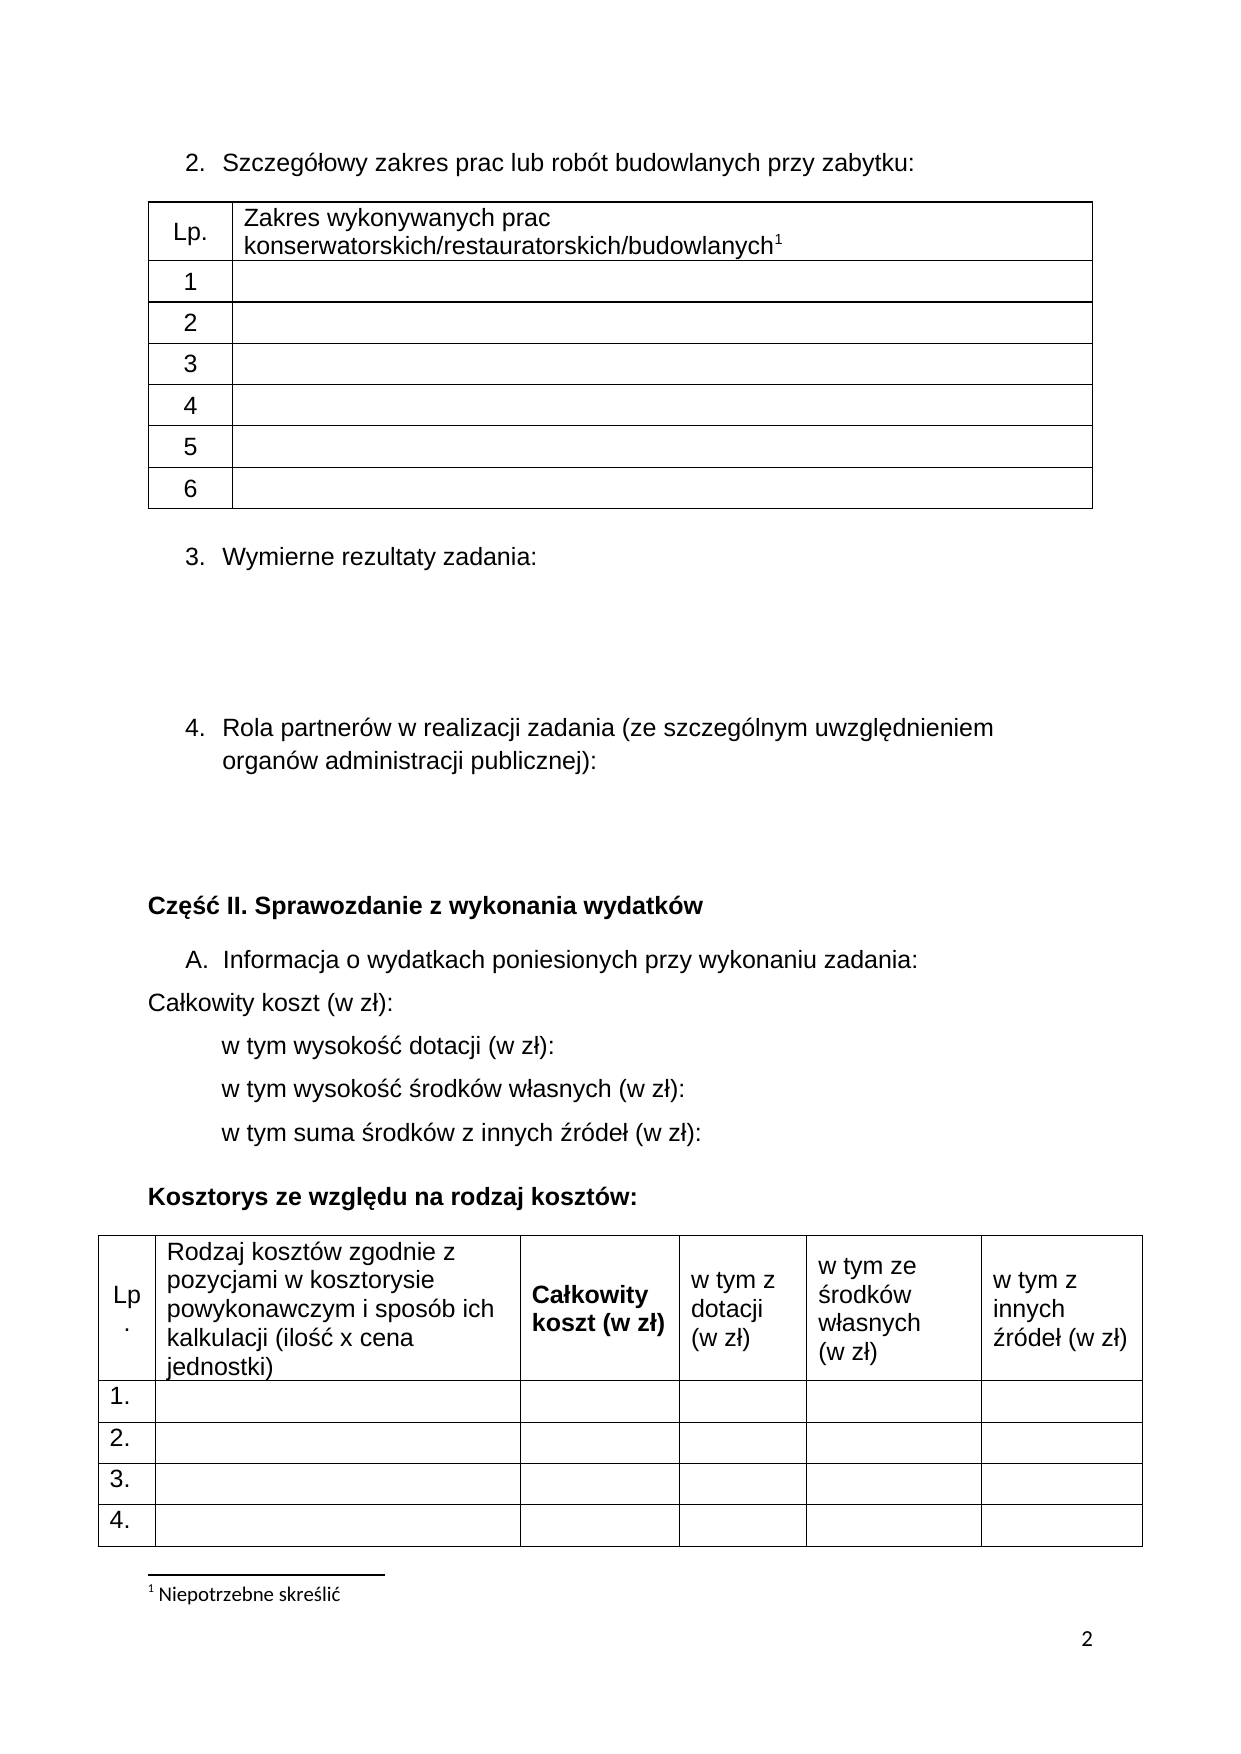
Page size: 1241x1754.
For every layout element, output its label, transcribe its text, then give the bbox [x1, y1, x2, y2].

table_cell [982, 1381, 1142, 1422]
table_cell [680, 1464, 806, 1504]
table_header w tym z dotacji (w zł) [680, 1236, 806, 1380]
table_cell 4. [99, 1505, 155, 1546]
table_cell [807, 1464, 981, 1504]
table_cell [807, 1381, 981, 1422]
table_cell [982, 1505, 1142, 1546]
table_cell [233, 303, 1092, 343]
text w tym wysokość środków własnych (w zł): [148, 1074, 1093, 1103]
text Kosztorys ze względu na rodzaj kosztów: [148, 1182, 1093, 1210]
table_header w tym ze środków własnych (w zł) [807, 1236, 981, 1380]
table_cell [982, 1464, 1142, 1504]
table_cell [521, 1505, 679, 1546]
table_header w tym z innych źródeł (w zł) [982, 1236, 1142, 1380]
table_cell 1. [99, 1381, 155, 1422]
table_cell [233, 426, 1092, 467]
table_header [156, 1236, 520, 1380]
table_cell 5 [149, 426, 232, 467]
list Informacja o wydatkach poniesionych przy wykonaniu zadania: [185, 945, 1093, 974]
table_cell [233, 344, 1092, 384]
list Rola partnerów w realizacji zadania (ze szczególnym uwzględnieniem organów administracji publicznej): [185, 713, 1093, 774]
table_cell 3. [99, 1464, 155, 1504]
table_cell [521, 1464, 679, 1504]
text Część II. Sprawozdanie z wykonania wydatków [148, 891, 1093, 920]
list Szczegółowy zakres prac lub robót budowlanych przy zabytku: [185, 148, 1093, 176]
table_header Zakres wykonywanych prac konserwatorskich/restauratorskich/budowlanych [233, 203, 1092, 260]
table_cell [156, 1381, 520, 1422]
text w tym suma środków z innych źródeł (w zł): [148, 1118, 1093, 1146]
table_cell [680, 1505, 806, 1546]
table_cell [982, 1423, 1142, 1463]
table_cell 2. [99, 1423, 155, 1463]
table_cell 6 [149, 468, 232, 508]
table_cell [156, 1464, 520, 1504]
text w tym wysokość dotacji (w zł): [148, 1031, 1093, 1060]
table_cell [156, 1423, 520, 1463]
table_cell 4 [149, 385, 232, 425]
text Całkowity koszt (w zł): [148, 988, 1093, 1017]
table_cell [156, 1505, 520, 1546]
table_cell 1 [149, 261, 232, 301]
list Wymierne rezultaty zadania: [185, 542, 1093, 571]
table_header Lp. [99, 1236, 155, 1380]
table_cell [233, 261, 1092, 301]
table_cell [233, 468, 1092, 508]
table_cell 2 [149, 303, 232, 343]
table_cell [807, 1423, 981, 1463]
table_header Całkowity koszt (w zł) [521, 1236, 679, 1380]
table_header Lp. [149, 203, 232, 260]
table_cell [807, 1505, 981, 1546]
table_cell [680, 1423, 806, 1463]
table_cell [233, 385, 1092, 425]
table_cell 3 [149, 344, 232, 384]
table_cell [521, 1423, 679, 1463]
table_cell [521, 1381, 679, 1422]
table_cell [680, 1381, 806, 1422]
